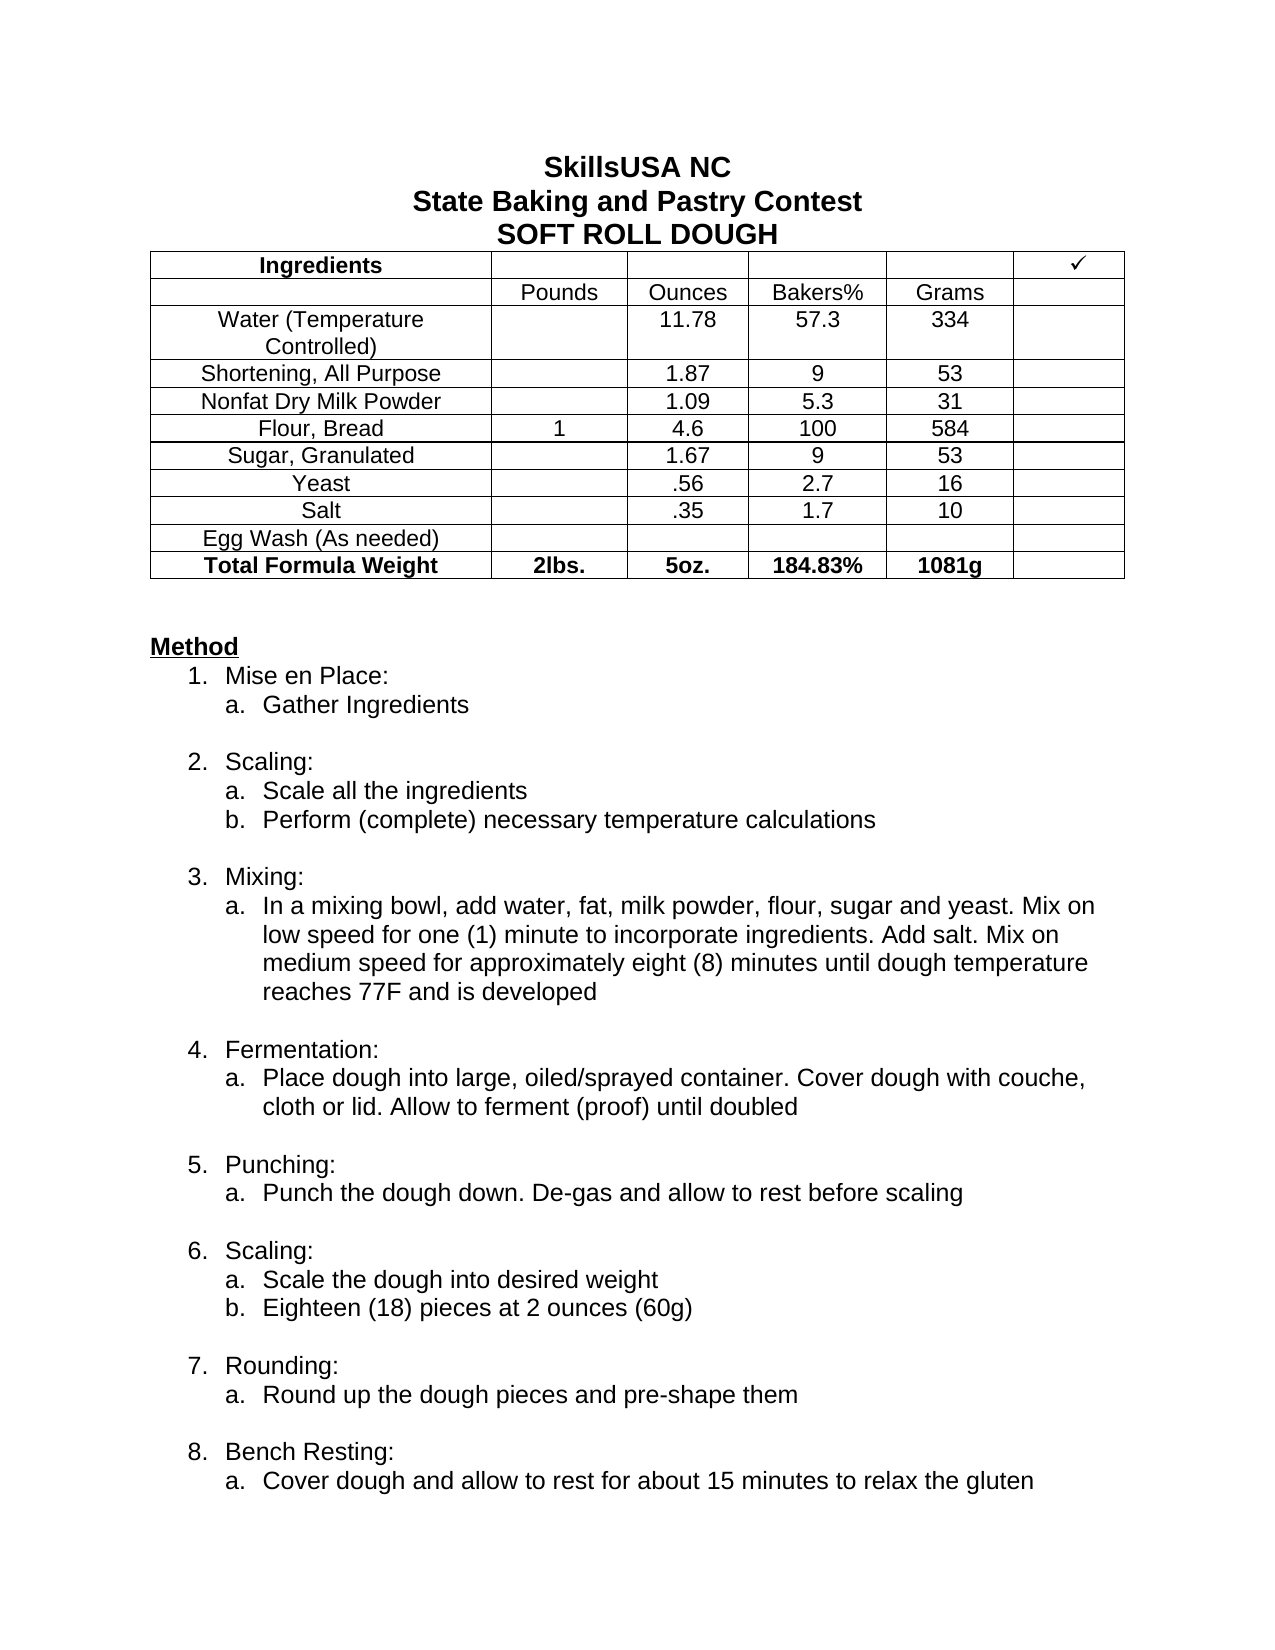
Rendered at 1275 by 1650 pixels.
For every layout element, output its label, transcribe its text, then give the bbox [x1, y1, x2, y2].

table_cell 2.7 [749, 470, 886, 496]
table_cell 1.67 [628, 443, 748, 469]
table_cell [1014, 470, 1124, 496]
table_header [887, 252, 1013, 278]
table_cell 10 [887, 497, 1013, 523]
list Place dough into large, oiled/sprayed container. Cover dough with couche, cloth or lid. Allow to ferment (proof) until doubled [225, 1063, 1125, 1121]
list Punching: [187, 1149, 1125, 1178]
table_cell Water (Temperature Controlled) [151, 306, 491, 359]
table_cell 1.09 [628, 388, 748, 414]
table_cell 184.83% [749, 552, 886, 578]
list Gather Ingredients [225, 689, 1125, 718]
list Eighteen (18) pieces at 2 ounces (60g) [225, 1293, 1125, 1322]
list Scaling: [187, 1236, 1125, 1264]
list Mixing: [187, 862, 1125, 891]
table_cell Egg Wash (As needed) [151, 525, 491, 551]
text Method [150, 632, 1125, 661]
table_header [1014, 252, 1124, 278]
table_cell 2lbs. [492, 552, 627, 578]
table_cell 584 [887, 415, 1013, 441]
list Cover dough and allow to rest for about 15 minutes to relax the gluten [225, 1466, 1125, 1494]
table_cell Flour, Bread [151, 415, 491, 441]
table_header Ingredients [151, 252, 491, 278]
table_cell [1014, 497, 1124, 523]
table_cell Bakers% [749, 279, 886, 305]
table_header [749, 252, 886, 278]
table_cell [492, 388, 627, 414]
table_cell [628, 525, 748, 551]
table_cell 31 [887, 388, 1013, 414]
list Scale all the ingredients [225, 776, 1125, 804]
list Rounding: [187, 1351, 1125, 1379]
table_cell [1014, 415, 1124, 441]
text SOFT ROLL DOUGH [150, 217, 1125, 251]
table_cell 334 [887, 306, 1013, 359]
table_cell [492, 525, 627, 551]
table_cell 1.7 [749, 497, 886, 523]
table_cell 57.3 [749, 306, 886, 359]
list Scale the dough into desired weight [225, 1264, 1125, 1293]
table_cell [151, 279, 491, 305]
table_cell [1014, 360, 1124, 387]
table_header [628, 252, 748, 278]
table_cell 16 [887, 470, 1013, 496]
table_cell Nonfat Dry Milk Powder [151, 388, 491, 414]
table_cell 1.87 [628, 360, 748, 387]
list Bench Resting: [187, 1437, 1125, 1466]
table_cell Shortening, All Purpose [151, 360, 491, 387]
list Scaling: [187, 747, 1125, 776]
table_cell [1014, 388, 1124, 414]
table_cell 1 [492, 415, 627, 441]
table_cell Ounces [628, 279, 748, 305]
table_cell Yeast [151, 470, 491, 496]
table_cell 53 [887, 360, 1013, 387]
text State Baking and Pastry Contest [150, 183, 1125, 217]
table_cell [492, 306, 627, 359]
table_cell 9 [749, 360, 886, 387]
list Perform (complete) necessary temperature calculations [225, 804, 1125, 833]
table_cell 9 [749, 443, 886, 469]
table_cell [492, 360, 627, 387]
table_cell [1014, 552, 1124, 578]
table_cell [749, 525, 886, 551]
table_cell 5oz. [628, 552, 748, 578]
table_cell [1014, 279, 1124, 305]
text SkillsUSA NC [150, 150, 1125, 183]
table_cell [887, 525, 1013, 551]
table_header [492, 252, 627, 278]
table_cell 1081g [887, 552, 1013, 578]
table_cell Pounds [492, 279, 627, 305]
table_cell Grams [887, 279, 1013, 305]
table_cell 100 [749, 415, 886, 441]
table_cell Salt [151, 497, 491, 523]
table_cell 53 [887, 443, 1013, 469]
table_cell Sugar, Granulated [151, 443, 491, 469]
table_cell [1014, 525, 1124, 551]
table_cell [492, 470, 627, 496]
list In a mixing bowl, add water, fat, milk powder, flour, sugar and yeast. Mix on low speed for one (1) minute to incorporate ingredients. Add salt. Mix on medium speed for approximately eight (8) minutes until dough temperature reaches 77F and is developed [225, 891, 1125, 1006]
table_cell .35 [628, 497, 748, 523]
table_cell 11.78 [628, 306, 748, 359]
list Mise en Place: [187, 661, 1125, 689]
table_cell Total Formula Weight [151, 552, 491, 578]
list Punch the dough down. De-gas and allow to rest before scaling [225, 1178, 1125, 1207]
list Fermentation: [187, 1034, 1125, 1063]
table_cell [492, 443, 627, 469]
list Round up the dough pieces and pre-shape them [225, 1379, 1125, 1408]
table_cell .56 [628, 470, 748, 496]
table_cell 4.6 [628, 415, 748, 441]
table_cell [1014, 443, 1124, 469]
table_cell [1014, 306, 1124, 359]
table_cell 5.3 [749, 388, 886, 414]
table_cell [492, 497, 627, 523]
